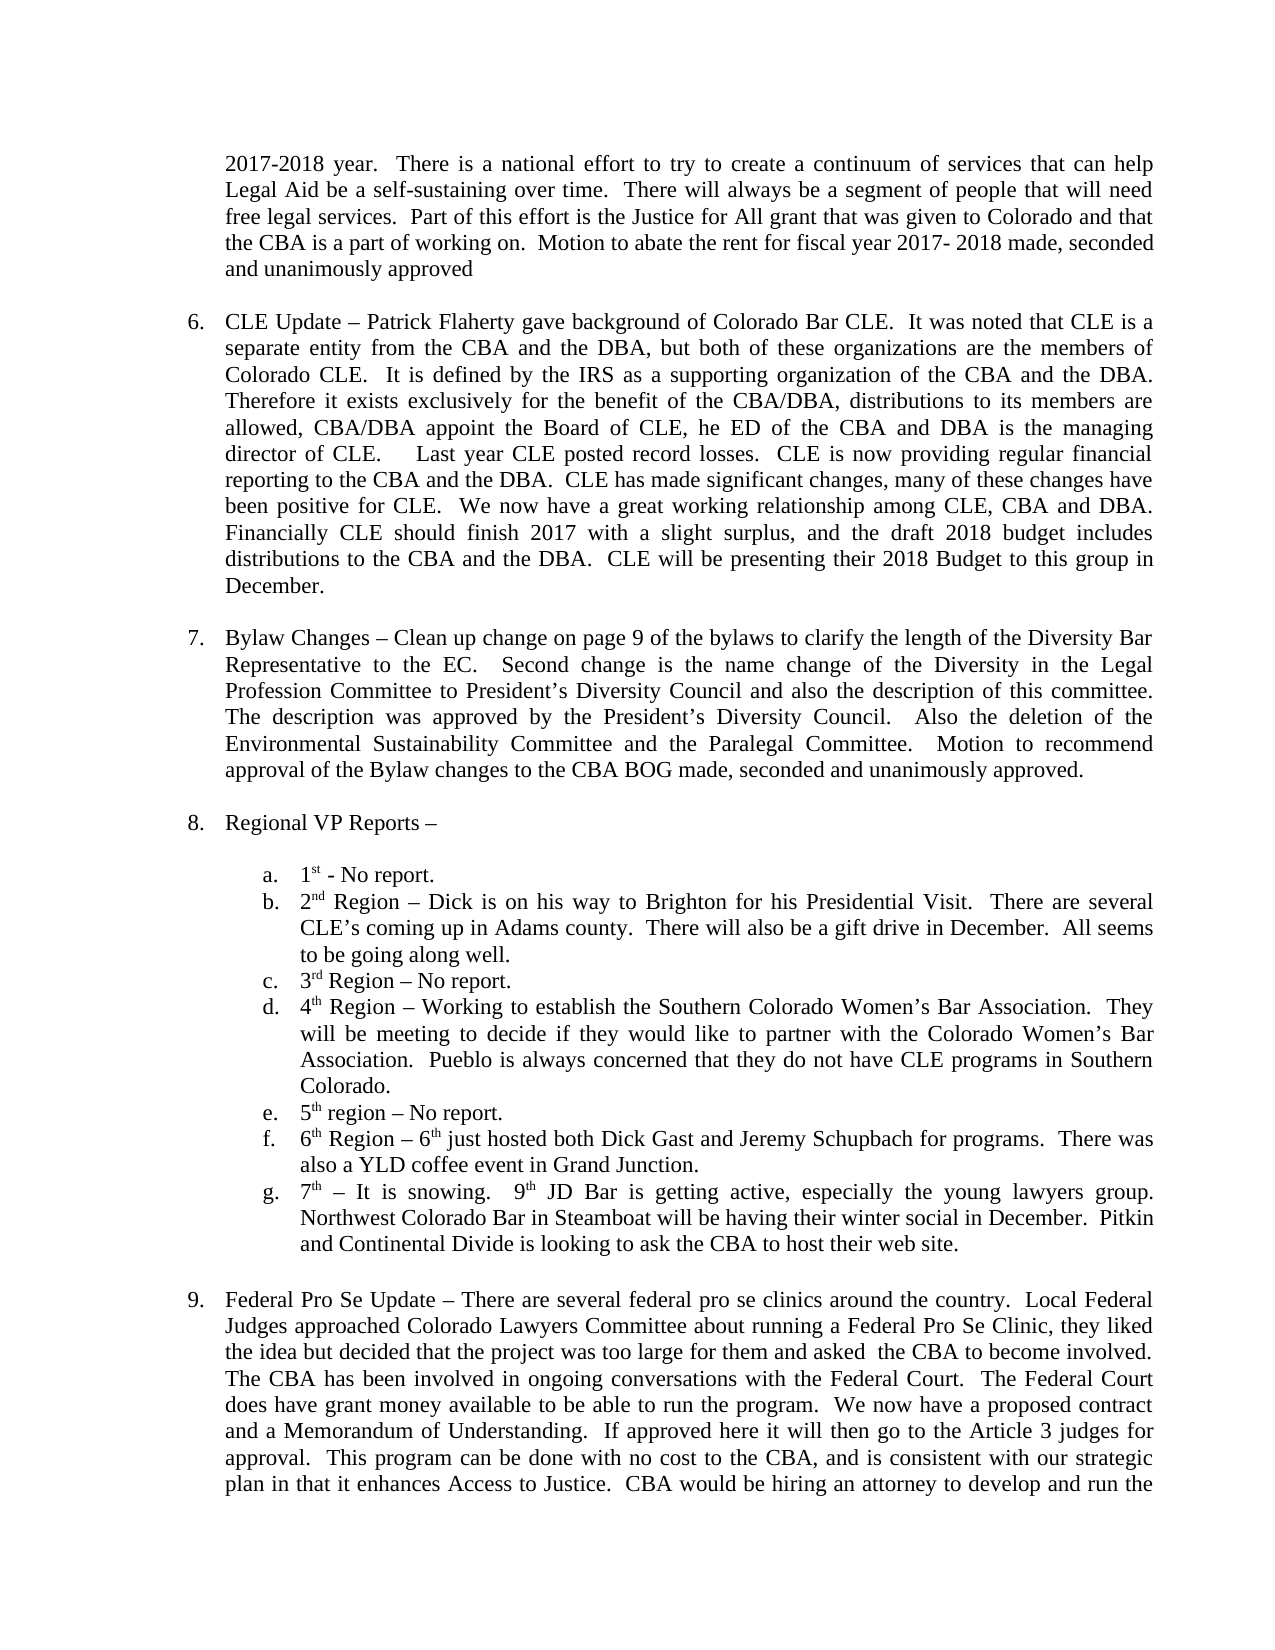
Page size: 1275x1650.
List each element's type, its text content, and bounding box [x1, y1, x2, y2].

list Bylaw Changes – Clean up change on page 9 of the bylaws to clarify the length of the Diversity Bar Representative to the EC. Second change is the name change of the Diversity in the Legal Profession Committee to President’s Diversity Council and also the description of this committee. The description was approved by the President’s Diversity Council. Also the deletion of the Environmental Sustainability Committee and the Paralegal Committee. Motion to recommend approval of the Bylaw changes to the CBA BOG made, seconded and unanimously approved. [187, 624, 1155, 782]
list 3rd Region – No report. [262, 967, 1155, 993]
list CLE Update – Patrick Flaherty gave background of Colorado Bar CLE. It was noted that CLE is a separate entity from the CBA and the DBA, but both of these organizations are the members of Colorado CLE. It is defined by the IRS as a supporting organization of the CBA and the DBA. Therefore it exists exclusively for the benefit of the CBA/DBA, distributions to its members are allowed, CBA/DBA appoint the Board of CLE, he ED of the CBA and DBA is the managing director of CLE. Last year CLE posted record losses. CLE is now providing regular financial reporting to the CBA and the DBA. CLE has made significant changes, many of these changes have been positive for CLE. We now have a great working relationship among CLE, CBA and DBA. Financially CLE should finish 2017 with a slight surplus, and the draft 2018 budget includes distributions to the CBA and the DBA. CLE will be presenting their 2018 Budget to this group in December. [187, 308, 1155, 598]
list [187, 1286, 1155, 1496]
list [187, 150, 1155, 282]
list Regional VP Reports – [187, 809, 1155, 835]
list 4th Region – Working to establish the Southern Colorado Women’s Bar Association. They will be meeting to decide if they would like to partner with the Colorado Women’s Bar Association. Pueblo is always concerned that they do not have CLE programs in Southern Colorado. [262, 993, 1155, 1099]
list 1st - No report. [262, 862, 1155, 888]
list 5th region – No report. [262, 1099, 1155, 1125]
list 2nd Region – Dick is on his way to Brighton for his Presidential Visit. There are several CLE’s coming up in Adams county. There will also be a gift drive in December. All seems to be going along well. [262, 888, 1155, 967]
list 6th Region – 6th just hosted both Dick Gast and Jeremy Schupbach for programs. There was also a YLD coffee event in Grand Junction. [262, 1125, 1155, 1178]
list 7th – It is snowing. 9th JD Bar is getting active, especially the young lawyers group. Northwest Colorado Bar in Steamboat will be having their winter social in December. Pitkin and Continental Divide is looking to ask the CBA to host their web site. [262, 1178, 1155, 1257]
